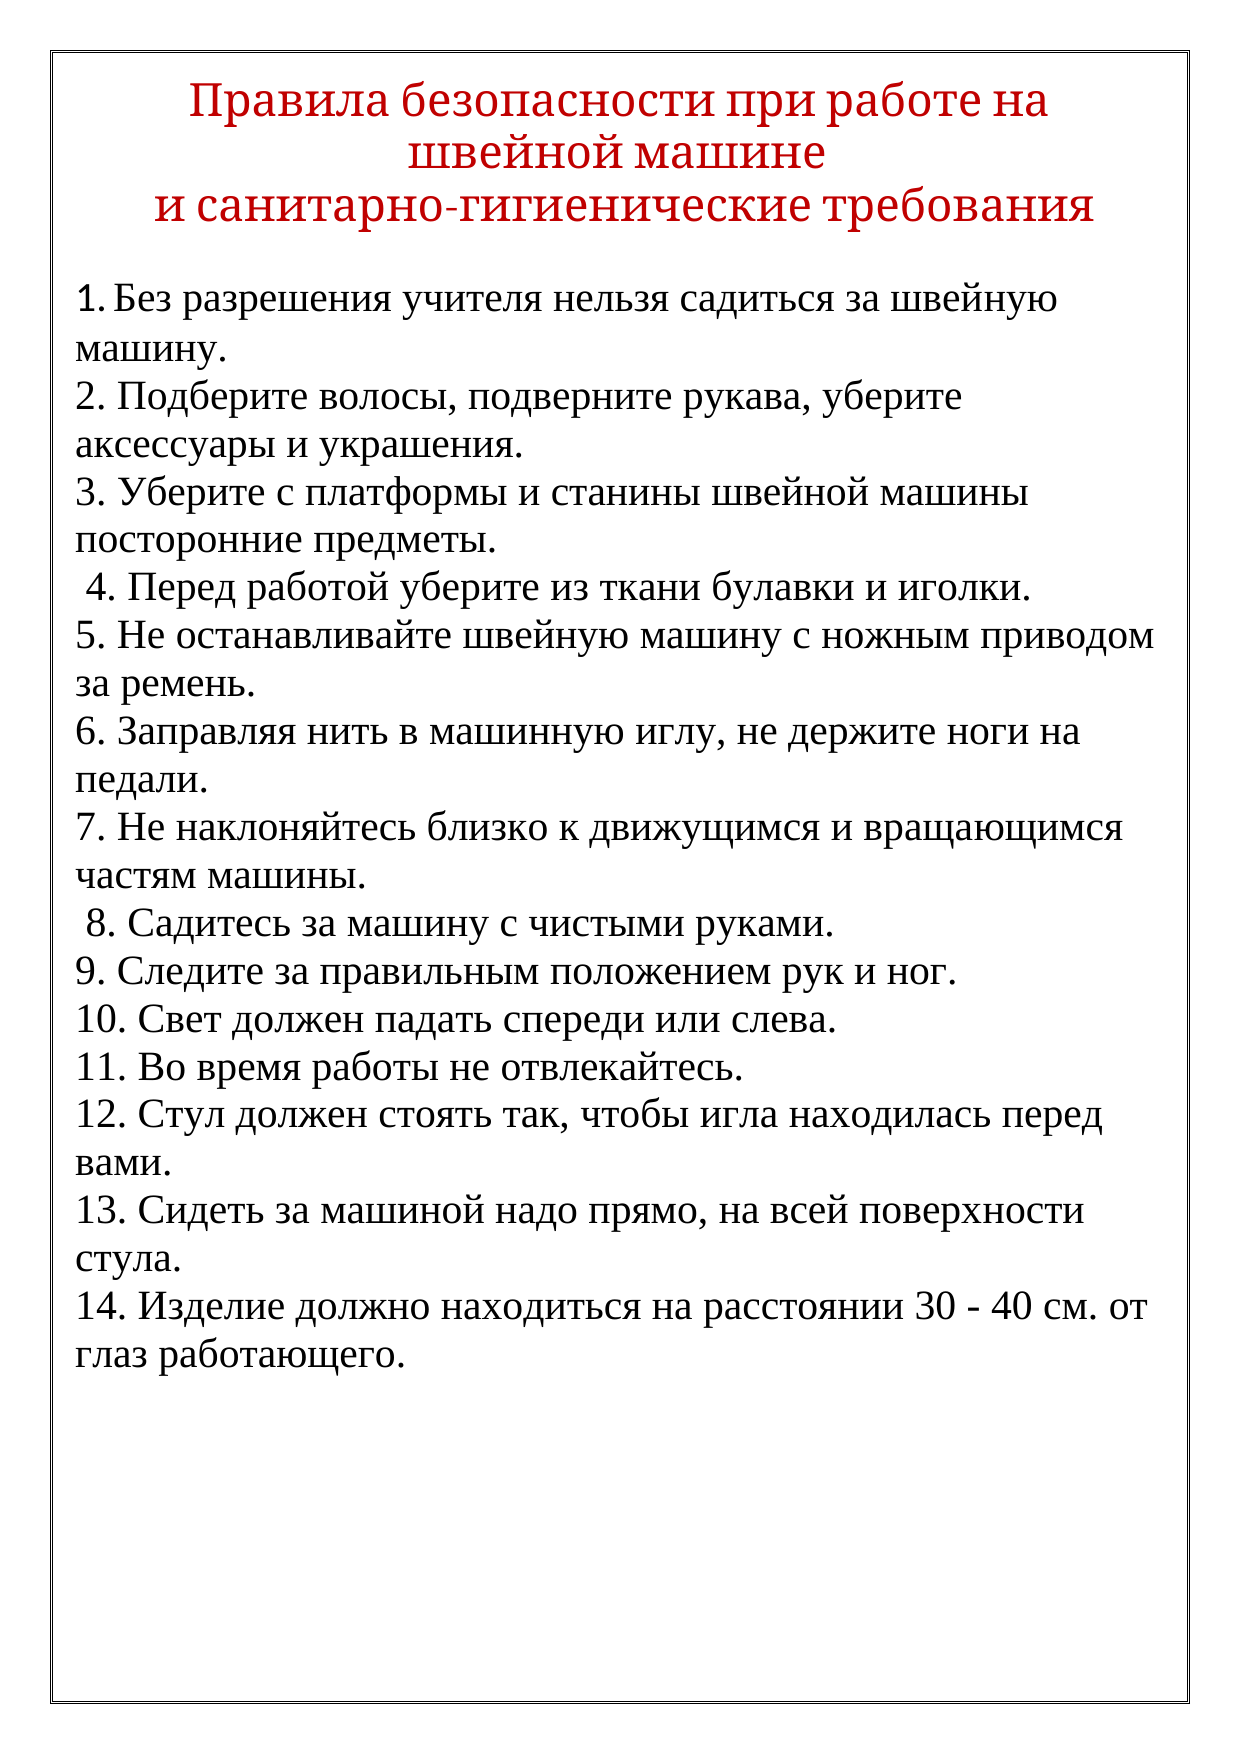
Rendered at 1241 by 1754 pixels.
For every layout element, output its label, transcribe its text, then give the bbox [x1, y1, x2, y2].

text 14. Изделие должно находиться на расстоянии 30 - 40 см. от глаз работающего. [75, 1281, 1163, 1376]
text 7. Не наклоняйтесь близко к движущимся и вращающимся частям машины. [75, 801, 1163, 897]
text 1. Без разрешения учителя нельзя садиться за швейную машину. [75, 271, 1163, 370]
text 13. Сидеть за машиной надо прямо, на всей поверхности стула. [75, 1185, 1163, 1281]
text 3. Уберите с платформы и станины швейной машины посторонние предметы. [75, 466, 1163, 562]
text 8. Садитесь за машину с чистыми руками. [75, 897, 1163, 945]
text 5. Не останавливайте швейную машину с ножным приводом за ремень. [75, 610, 1163, 706]
text 4. Перед работой уберите из ткани булавки и иголки. [75, 562, 1163, 610]
text 12. Стул должен стоять так, чтобы игла находилась перед вами. [75, 1089, 1163, 1185]
text и санитарно-гигиенические требования [106, 180, 1128, 233]
text 2. Подберите волосы, подверните рукава, уберите аксессуары и украшения. [75, 370, 1163, 466]
text 9. Следите за правильным положением рук и ног. [75, 945, 1163, 993]
text 11. Во время работы не отвлекайтесь. [75, 1041, 1163, 1089]
text 10. Свет должен падать спереди или слева. [75, 993, 1163, 1041]
text 6. Заправляя нить в машинную иглу, не держите ноги на педали. [75, 706, 1163, 801]
text Правила безопасности при работе на швейной машине [106, 75, 1128, 180]
